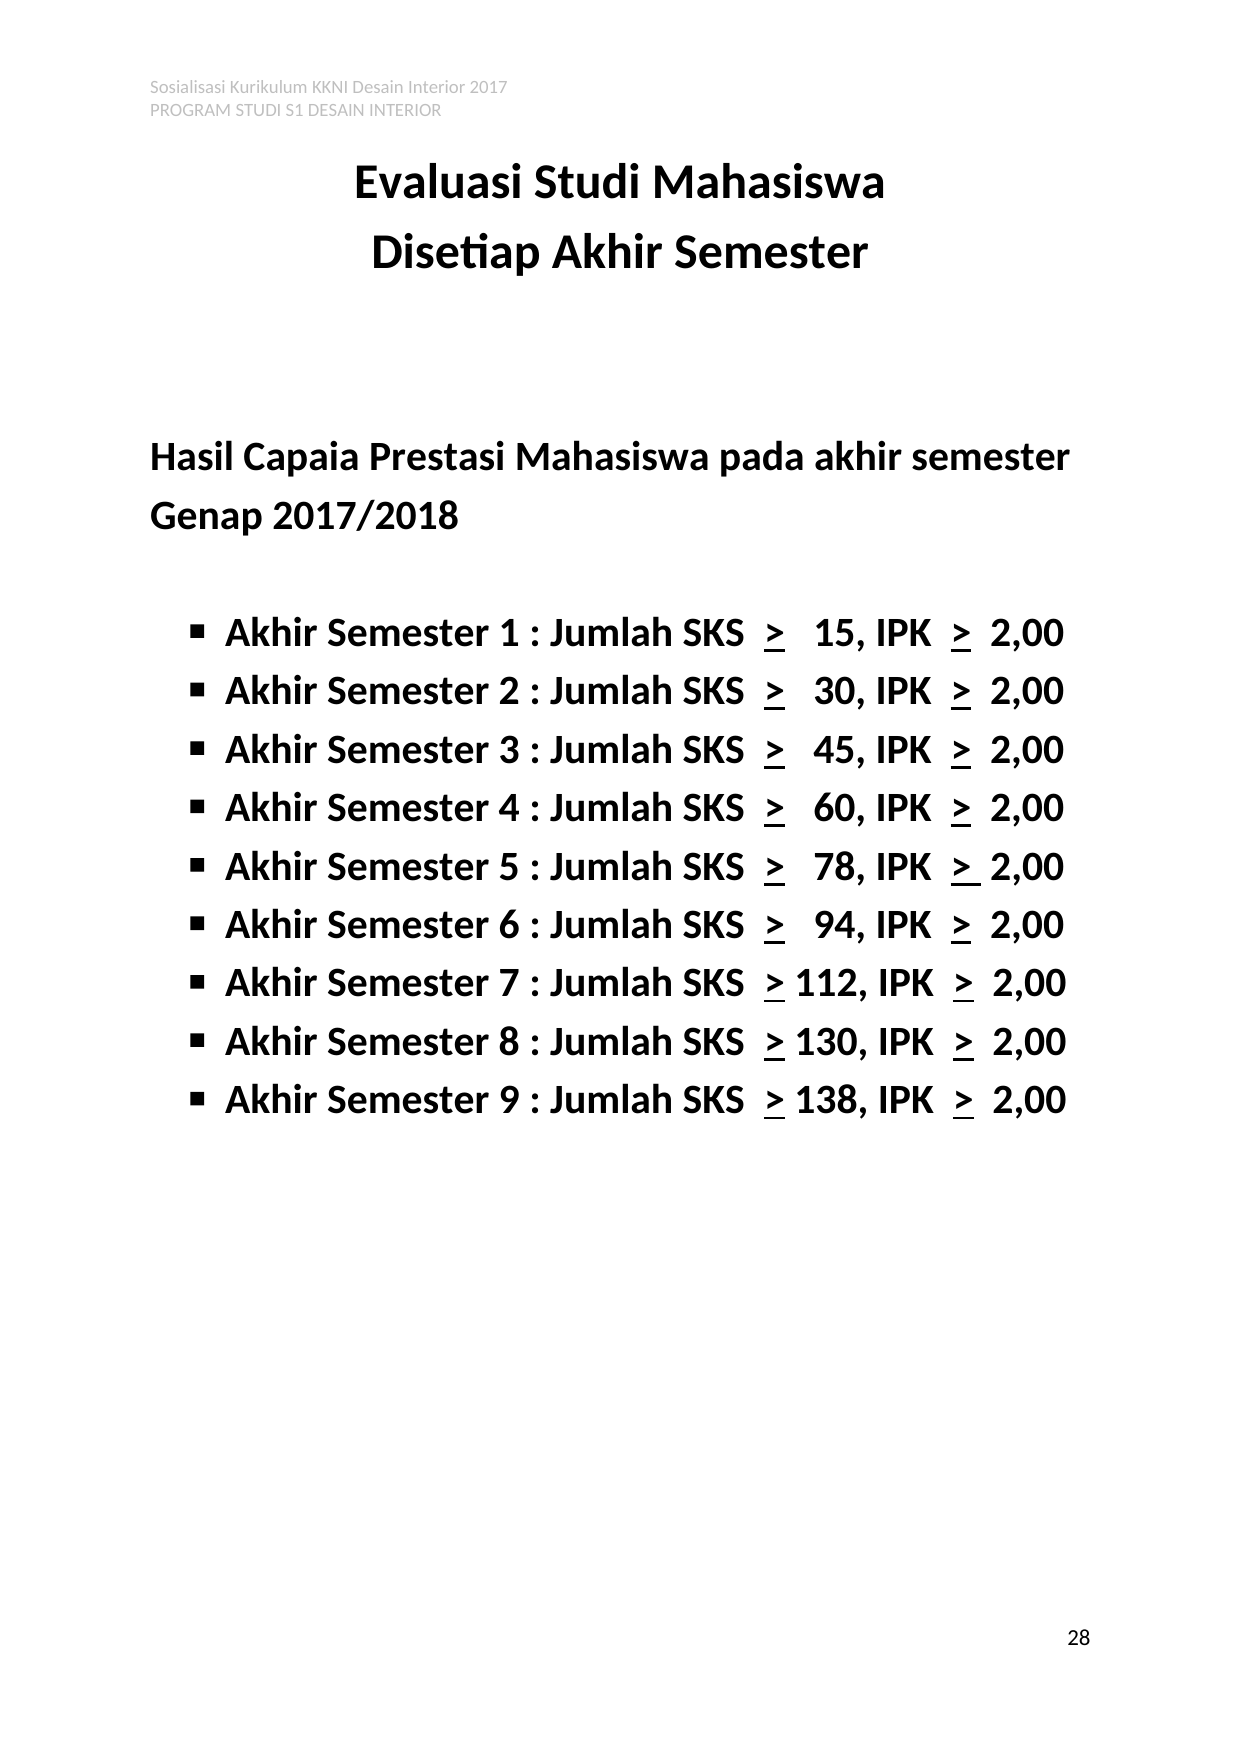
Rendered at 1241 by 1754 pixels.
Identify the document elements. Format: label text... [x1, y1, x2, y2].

list Evaluasi Studi Mahasiswa [150, 150, 1090, 211]
list Akhir Semester 5 : Jumlah SKS > 78, IPK > 2,00 [187, 839, 1090, 890]
list Akhir Semester 7 : Jumlah SKS > 112, IPK > 2,00 [187, 956, 1090, 1007]
list Akhir Semester 1 : Jumlah SKS > 15, IPK > 2,00 [187, 606, 1090, 657]
list Akhir Semester 4 : Jumlah SKS > 60, IPK > 2,00 [187, 781, 1090, 832]
list Akhir Semester 8 : Jumlah SKS > 130, IPK > 2,00 [187, 1015, 1090, 1066]
list Hasil Capaia Prestasi Mahasiswa pada akhir semester Genap 2017/2018 [150, 430, 1090, 540]
list Akhir Semester 6 : Jumlah SKS > 94, IPK > 2,00 [187, 898, 1090, 949]
list Akhir Semester 9 : Jumlah SKS > 138, IPK > 2,00 [187, 1073, 1090, 1124]
list Disetiap Akhir Semester [150, 220, 1090, 281]
list Akhir Semester 3 : Jumlah SKS > 45, IPK > 2,00 [187, 723, 1090, 773]
list Akhir Semester 2 : Jumlah SKS > 30, IPK > 2,00 [187, 664, 1090, 715]
